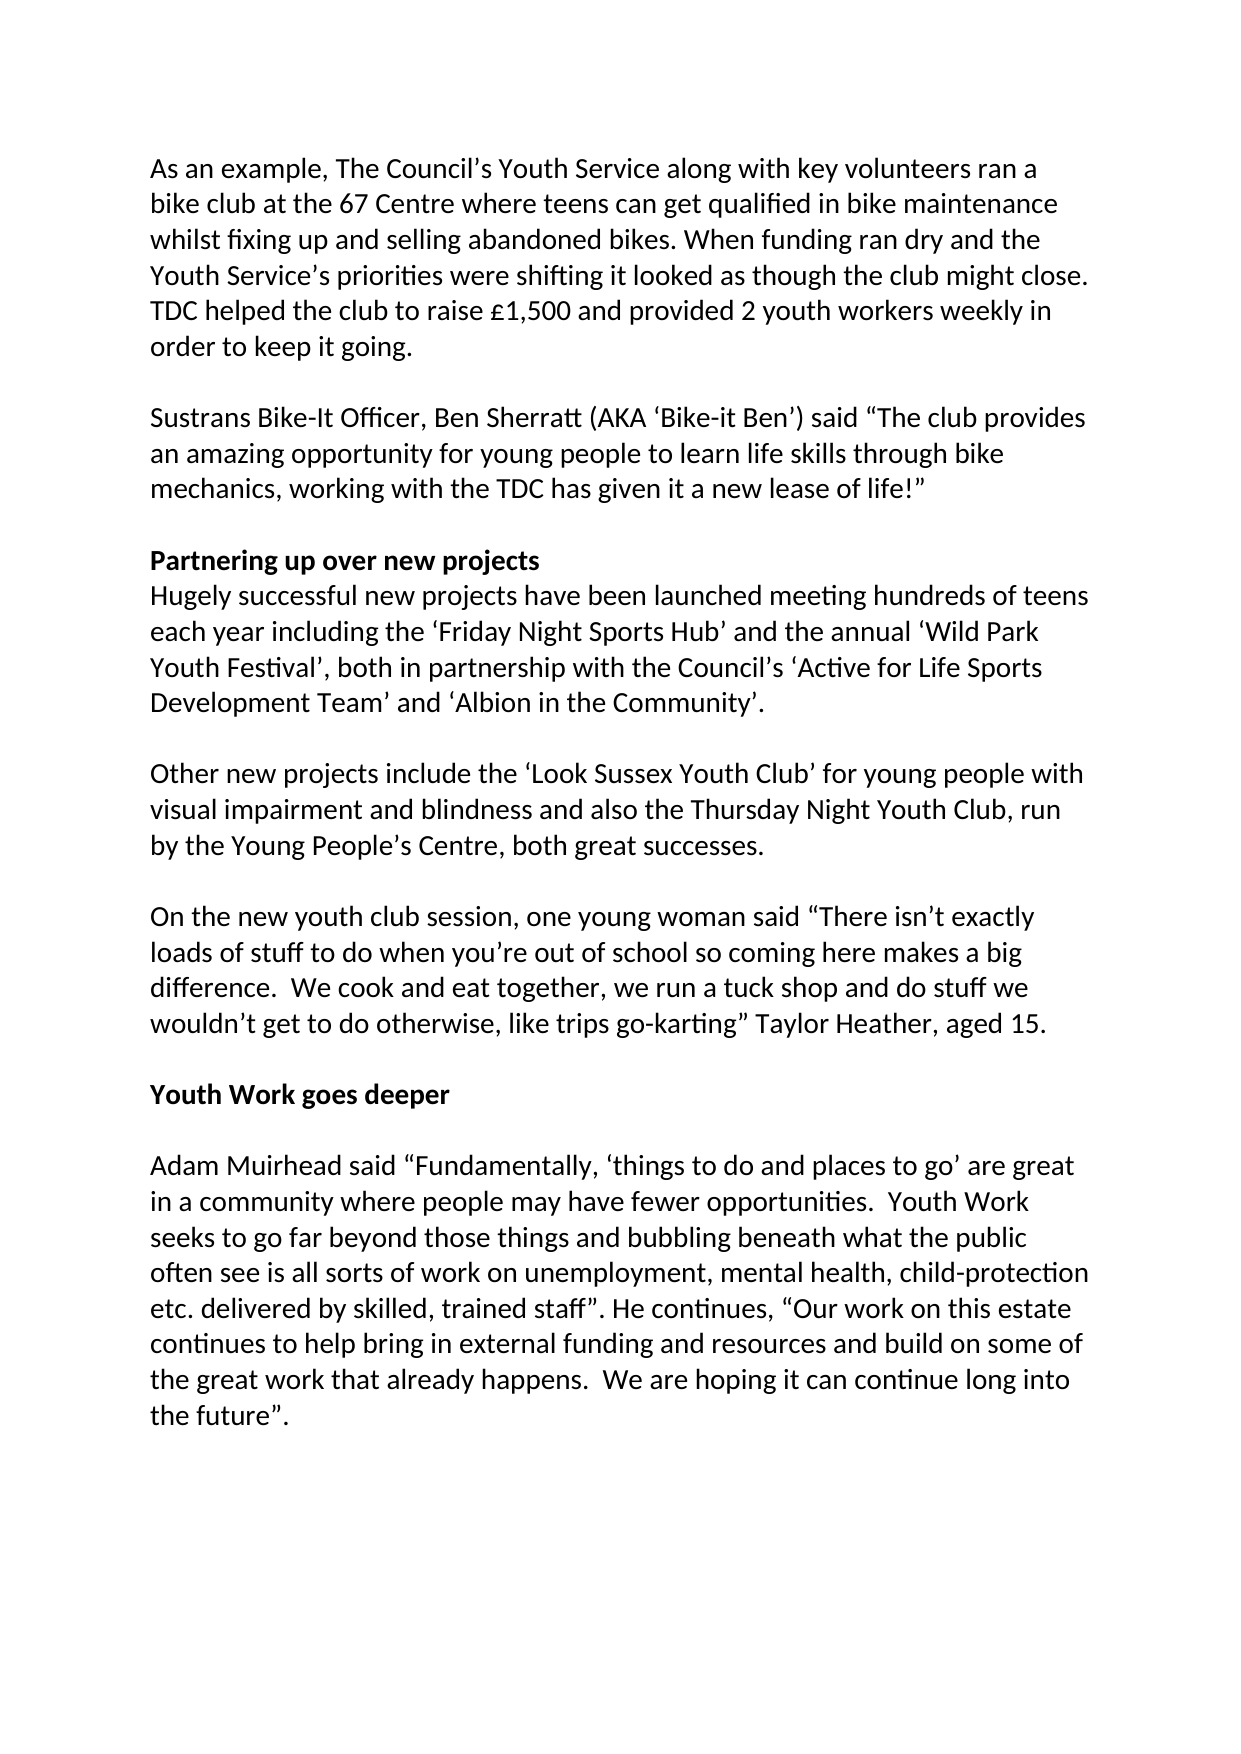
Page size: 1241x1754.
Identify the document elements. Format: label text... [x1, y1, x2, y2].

text Hugely successful new projects have been launched meeting hundreds of teens each year including the ‘Friday Night Sports Hub’ and the annual ‘Wild Park Youth Festival’, both in partnership with the Council’s ‘Active for Life Sports Development Team’ and ‘Albion in the Community’. [150, 577, 1090, 720]
text Youth Work goes deeper [150, 1076, 1090, 1112]
text Partnering up over new projects [150, 542, 1090, 577]
text Other new projects include the ‘Look Sussex Youth Club’ for young people with visual impairment and blindness and also the Thursday Night Youth Club, run by the Young People’s Centre, both great successes. [150, 756, 1090, 862]
text Sustrans Bike-It Officer, Ben Sherratt (AKA ‘Bike-it Ben’) said “The club provides an amazing opportunity for young people to learn life skills through bike mechanics, working with the TDC has given it a new lease of life!” [150, 399, 1090, 506]
text As an example, The Council’s Youth Service along with key volunteers ran a bike club at the 67 Centre where teens can get qualified in bike maintenance whilst fixing up and selling abandoned bikes. When funding ran dry and the Youth Service’s priorities were shifting it looked as though the club might close. TDC helped the club to raise £1,500 and provided 2 youth workers weekly in order to keep it going. [150, 150, 1090, 364]
text On the new youth club session, one young woman said “There isn’t exactly loads of stuff to do when you’re out of school so coming here makes a big difference. We cook and eat together, we run a tuck shop and do stuff we wouldn’t get to do otherwise, like trips go-karting” Taylor Heather, aged 15. [150, 898, 1090, 1041]
text Adam Muirhead said “Fundamentally, ‘things to do and places to go’ are great in a community where people may have fewer opportunities. Youth Work seeks to go far beyond those things and bubbling beneath what the public often see is all sorts of work on unemployment, mental health, child-protection etc. delivered by skilled, trained staff”. He continues, “Our work on this estate continues to help bring in external funding and resources and build on some of the great work that already happens. We are hoping it can continue long into the future”. [150, 1147, 1090, 1432]
